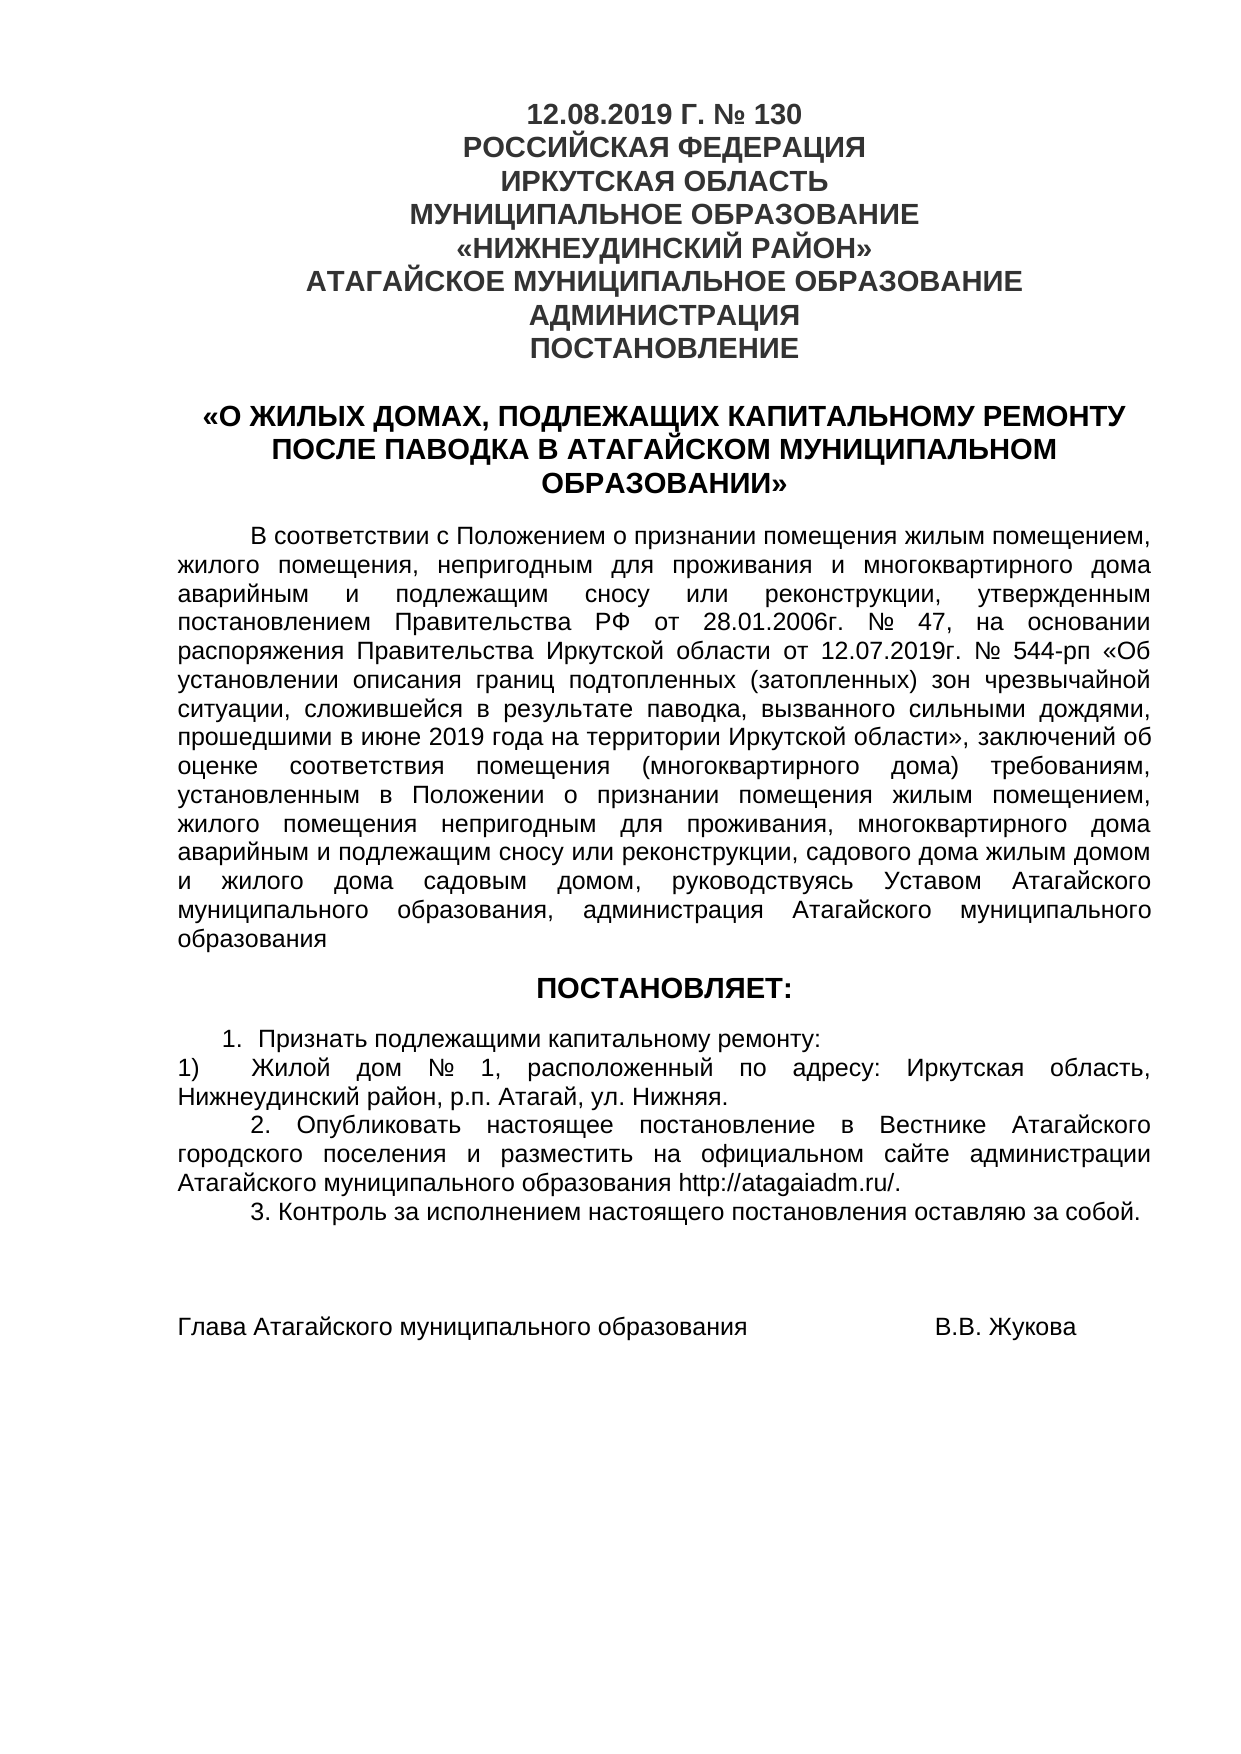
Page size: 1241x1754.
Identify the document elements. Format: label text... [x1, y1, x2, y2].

text ПОСТАНОВЛЯЕТ: [177, 972, 1152, 1005]
text «О ЖИЛЫХ ДОМАХ, ПОДЛЕЖАЩИХ КАПИТАЛЬНОМУ РЕМОНТУ ПОСЛЕ ПАВОДКА В АТАГАЙСКОМ МУНИЦИПАЛЬНОМ ОБРАЗОВАНИИ» [177, 398, 1152, 499]
text Глава Атагайского муниципального образования В.В. Жукова [177, 1312, 1152, 1341]
list Признать подлежащими капитальному ремонту: [215, 1024, 1152, 1053]
text АТАГАЙСКОЕ МУНИЦИПАЛЬНОЕ ОБРАЗОВАНИЕ [177, 264, 1152, 298]
text 3. Контроль за исполнением настоящего постановления оставляю за собой. [177, 1197, 1152, 1226]
text ПОСТАНОВЛЕНИЕ [177, 331, 1152, 365]
text В соответствии с Положением о признании помещения жилым помещением, жилого помещения, непригодным для проживания и многоквартирного дома аварийным и подлежащим сносу или реконструкции, утвержденным постановлением Правительства РФ от 28.01.2006г. № 47, на основании распоряжения Правительства Иркутской области от 12.07.2019г. № 544-рп «Об установлении описания границ подтопленных (затопленных) зон чрезвычайной ситуации, сложившейся в результате паводка, вызванного сильными дождями, прошедшими в июне 2019 года на территории Иркутской области», заключений об оценке соответствия помещения (многоквартирного дома) требованиям, установленным в Положении о признании помещения жилым помещением, жилого помещения непригодным для проживания, многоквартирного дома аварийным и подлежащим сносу или реконструкции, садового дома жилым домом и жилого дома садовым домом, руководствуясь Уставом Атагайского муниципального образования, администрация Атагайского муниципального образования [177, 521, 1152, 952]
text ИРКУТСКАЯ ОБЛАСТЬ [177, 164, 1152, 197]
text 12.08.2019 Г. № 130 [177, 97, 1152, 130]
text «НИЖНЕУДИНСКИЙ РАЙОН» [177, 231, 1152, 264]
text МУНИЦИПАЛЬНОЕ ОБРАЗОВАНИЕ [177, 197, 1152, 231]
text АДМИНИСТРАЦИЯ [177, 298, 1152, 331]
list Жилой дом № 1, расположенный по адресу: Иркутская область, Нижнеудинский район, р.п. Атагай, ул. Нижняя. [177, 1053, 1152, 1111]
text 2. Опубликовать настоящее постановление в Вестнике Атагайского городского поселения и разместить на официальном сайте администрации Атагайского муниципального образования http://atagaiadm.ru/. [177, 1111, 1152, 1197]
text РОССИЙСКАЯ ФЕДЕРАЦИЯ [177, 130, 1152, 164]
